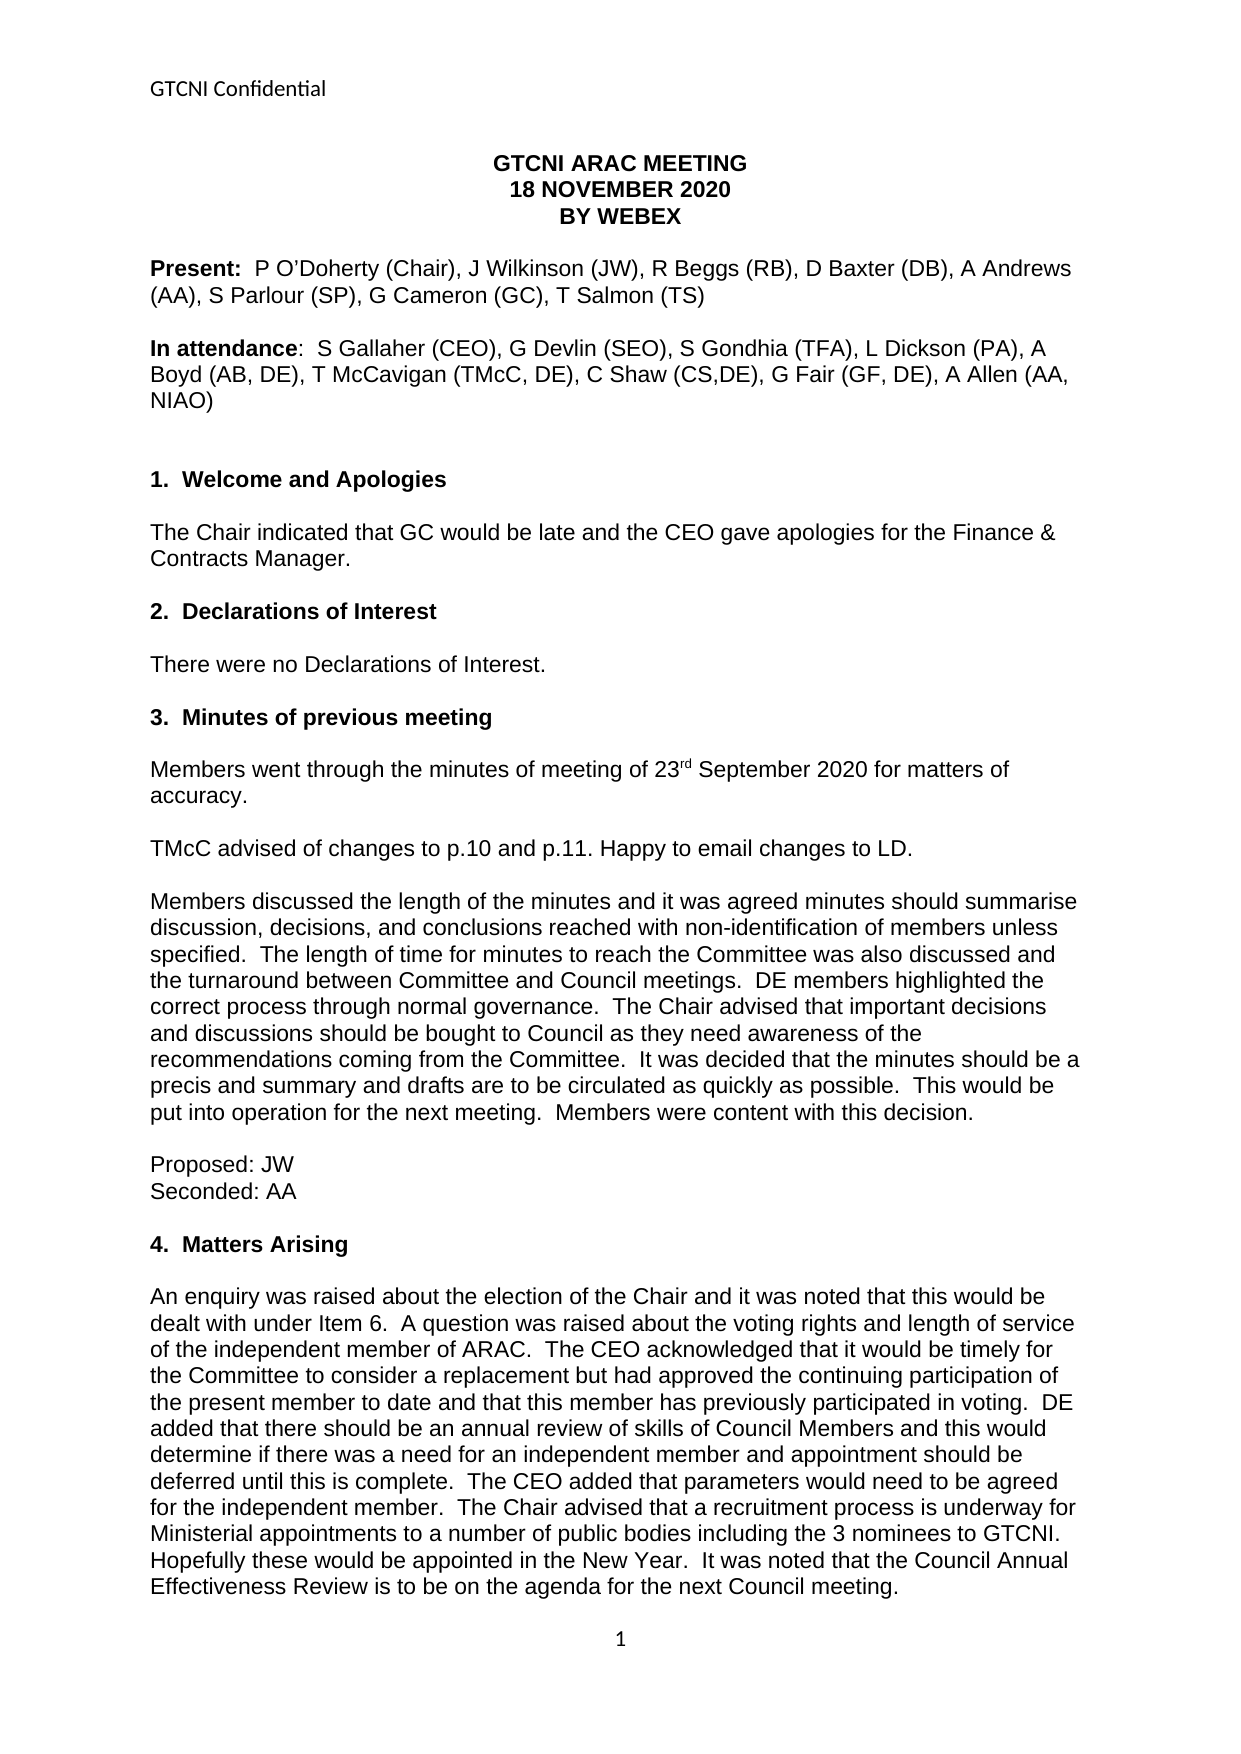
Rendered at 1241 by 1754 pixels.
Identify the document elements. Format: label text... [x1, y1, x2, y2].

text 2. Declarations of Interest [150, 598, 1090, 624]
text 4. Matters Arising [150, 1231, 1090, 1257]
text Proposed: JW [150, 1151, 1090, 1178]
text 18 NOVEMBER 2020 [150, 176, 1090, 203]
text Members discussed the length of the minutes and it was agreed minutes should summarise discussion, decisions, and conclusions reached with non-identification of members unless specified. The length of time for minutes to reach the Committee was also discussed and the turnaround between Committee and Council meetings. DE members highlighted the correct process through normal governance. The Chair advised that important decisions and discussions should be bought to Council as they need awareness of the recommendations coming from the Committee. It was decided that the minutes should be a precis and summary and drafts are to be circulated as quickly as possible. This would be put into operation for the next meeting. Members were content with this decision. [150, 888, 1090, 1125]
text In attendance: S Gallaher (CEO), G Devlin (SEO), S Gondhia (TFA), L Dickson (PA), A Boyd (AB, DE), T McCavigan (TMcC, DE), C Shaw (CS,DE), G Fair (GF, DE), A Allen (AA, NIAO) [150, 334, 1090, 413]
text BY WEBEX [150, 203, 1090, 229]
text An enquiry was raised about the election of the Chair and it was noted that this would be dealt with under Item 6. A question was raised about the voting rights and length of service of the independent member of ARAC. The CEO acknowledged that it would be timely for the Committee to consider a replacement but had approved the continuing participation of the present member to date and that this member has previously participated in voting. DE added that there should be an annual review of skills of Council Members and this would determine if there was a need for an independent member and appointment should be deferred until this is complete. The CEO added that parameters would need to be agreed for the independent member. The Chair advised that a recruitment process is underway for Ministerial appointments to a number of public bodies including the 3 nominees to GTCNI. Hopefully these would be appointed in the New Year. It was noted that the Council Annual Effectiveness Review is to be on the agenda for the next Council meeting. [150, 1283, 1090, 1599]
text There were no Declarations of Interest. [150, 651, 1090, 677]
text The Chair indicated that GC would be late and the CEO gave apologies for the Finance & Contracts Manager. [150, 519, 1090, 572]
text 3. Minutes of previous meeting [150, 703, 1090, 730]
text Seconded: AA [150, 1178, 1090, 1204]
text TMcC advised of changes to p.10 and p.11. Happy to email changes to LD. [150, 835, 1090, 862]
text 1. Welcome and Apologies [150, 466, 1090, 493]
text Members went through the minutes of meeting of 23rd September 2020 for matters of accuracy. [150, 756, 1090, 809]
text Present: P O’Doherty (Chair), J Wilkinson (JW), R Beggs (RB), D Baxter (DB), A Andrews (AA), S Parlour (SP), G Cameron (GC), T Salmon (TS) [150, 255, 1090, 308]
text GTCNI ARAC MEETING [150, 150, 1090, 176]
